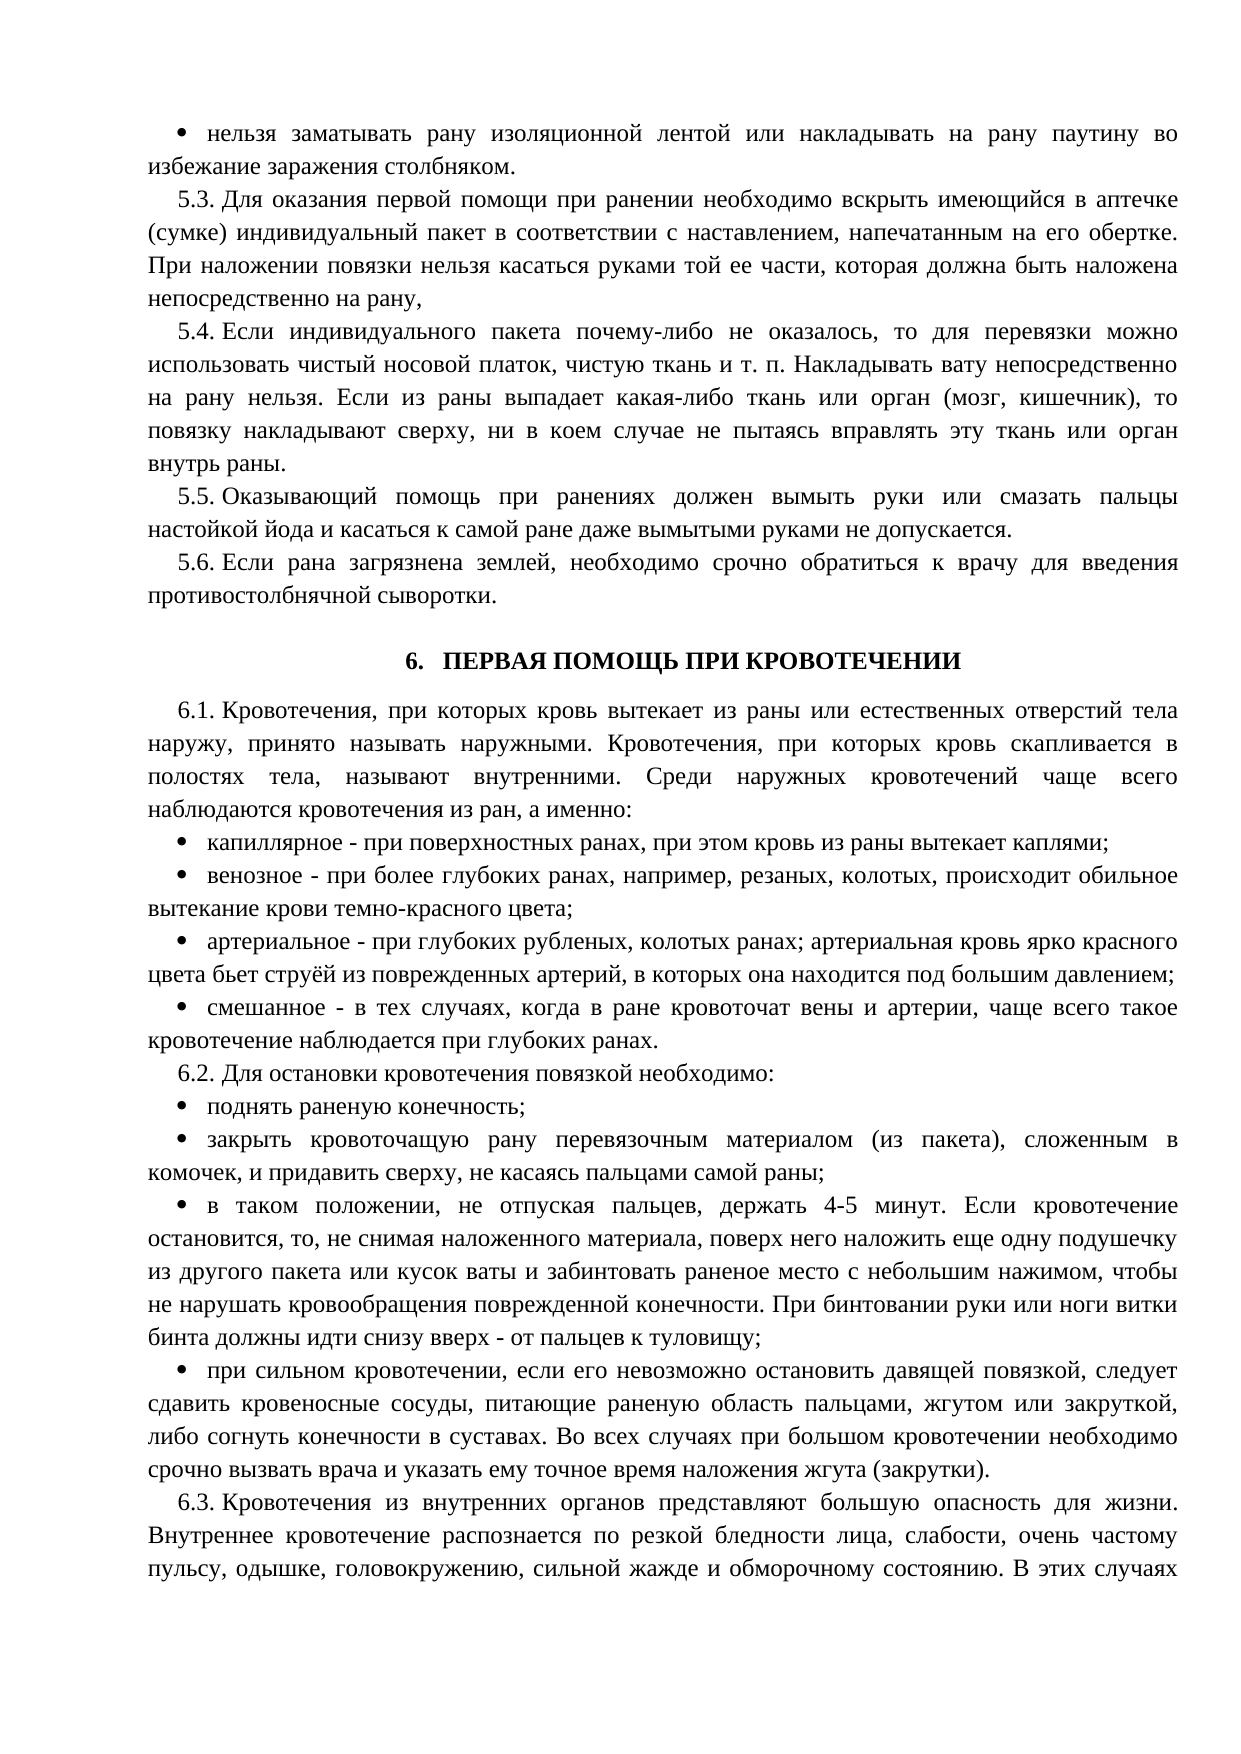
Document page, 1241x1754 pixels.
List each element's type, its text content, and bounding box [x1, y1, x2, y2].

list нельзя заматывать рану изоляционной лентой или накладывать на рану паутину во избежание заражения столбняком. [148, 118, 1179, 180]
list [148, 1487, 1179, 1582]
list Кровотечения, при которых кровь вытекает из раны или естественных отверстий тела наружу, принято называть наружными. Кровотечения, при которых кровь скапливается в полостях тела, называют внутренними. Среди наружных кровотечений чаще всего наблюдаются кровотечения из ран, а именно: [148, 695, 1179, 822]
list капиллярное - при поверхностных ранах, при этом кровь из раны вытекает каплями; [148, 827, 1179, 856]
list смешанное - в тех случаях, когда в ране кровоточат вены и артерии, чаще всего такое кровотечение наблюдается при глубоких ранах. [148, 992, 1179, 1054]
list Если рана загрязнена землей, необходимо срочно обратиться к врачу для введения противостолбнячной сыворотки. [148, 547, 1179, 609]
list венозное - при более глубоких ранах, например, резаных, колотых, происходит обильное вытекание крови темно-красного цвета; [148, 860, 1179, 922]
list ПЕРВАЯ ПОМОЩЬ ПРИ КРОВОТЕЧЕНИИ [185, 646, 1181, 675]
list закрыть кровоточащую рану перевязочным материалом (из пакета), сложенным в комочек, и придавить сверху, не касаясь пальцами самой раны; [148, 1124, 1179, 1186]
list Оказывающий помощь при ранениях должен вымыть руки или смазать пальцы настойкой йода и касаться к самой ране даже вымытыми руками не допускается. [148, 481, 1179, 543]
list при сильном кровотечении, если его невозможно остановить давящей повязкой, следует сдавить кровеносные сосуды, питающие раненую область пальцами, жгутом или закруткой, либо согнуть конечности в суставах. Во всех случаях при большом кровотечении необходимо срочно вызвать врача и указать ему точное время наложения жгута (закрутки). [148, 1355, 1179, 1483]
list поднять раненую конечность; [148, 1091, 1179, 1120]
list Для оказания первой помощи при ранении необходимо вскрыть имеющийся в аптечке (сумке) индивидуальный пакет в соответствии с наставлением, напечатанным на его обертке. При наложении повязки нельзя касаться руками той ее части, которая должна быть наложена непосредственно на рану, [148, 184, 1179, 312]
list артериальное - при глубоких рубленых, колотых ранах; артериальная кровь ярко красного цвета бьет струёй из поврежденных артерий, в которых она находится под большим давлением; [148, 926, 1179, 988]
list Для остановки кровотечения повязкой необходимо: [148, 1058, 1179, 1087]
list в таком положении, не отпуская пальцев, держать 4-5 минут. Если кровотечение остановится, то, не снимая наложенного материала, поверх него наложить еще одну подушечку из другого пакета или кусок ваты и забинтовать раненое место с небольшим нажимом, чтобы не нарушать кровообращения поврежденной конечности. При бинтовании руки или ноги витки бинта должны идти снизу вверх - от пальцев к туловищу; [148, 1190, 1179, 1351]
list Если индивидуального пакета почему-либо не оказалось, то для перевязки можно использовать чистый носовой платок, чистую ткань и т. п. Накладывать вату непосредственно на рану нельзя. Если из раны выпадает какая-либо ткань или орган (мозг, кишечник), то повязку накладывают сверху, ни в коем случае не пытаясь вправлять эту ткань или орган внутрь раны. [148, 316, 1179, 477]
